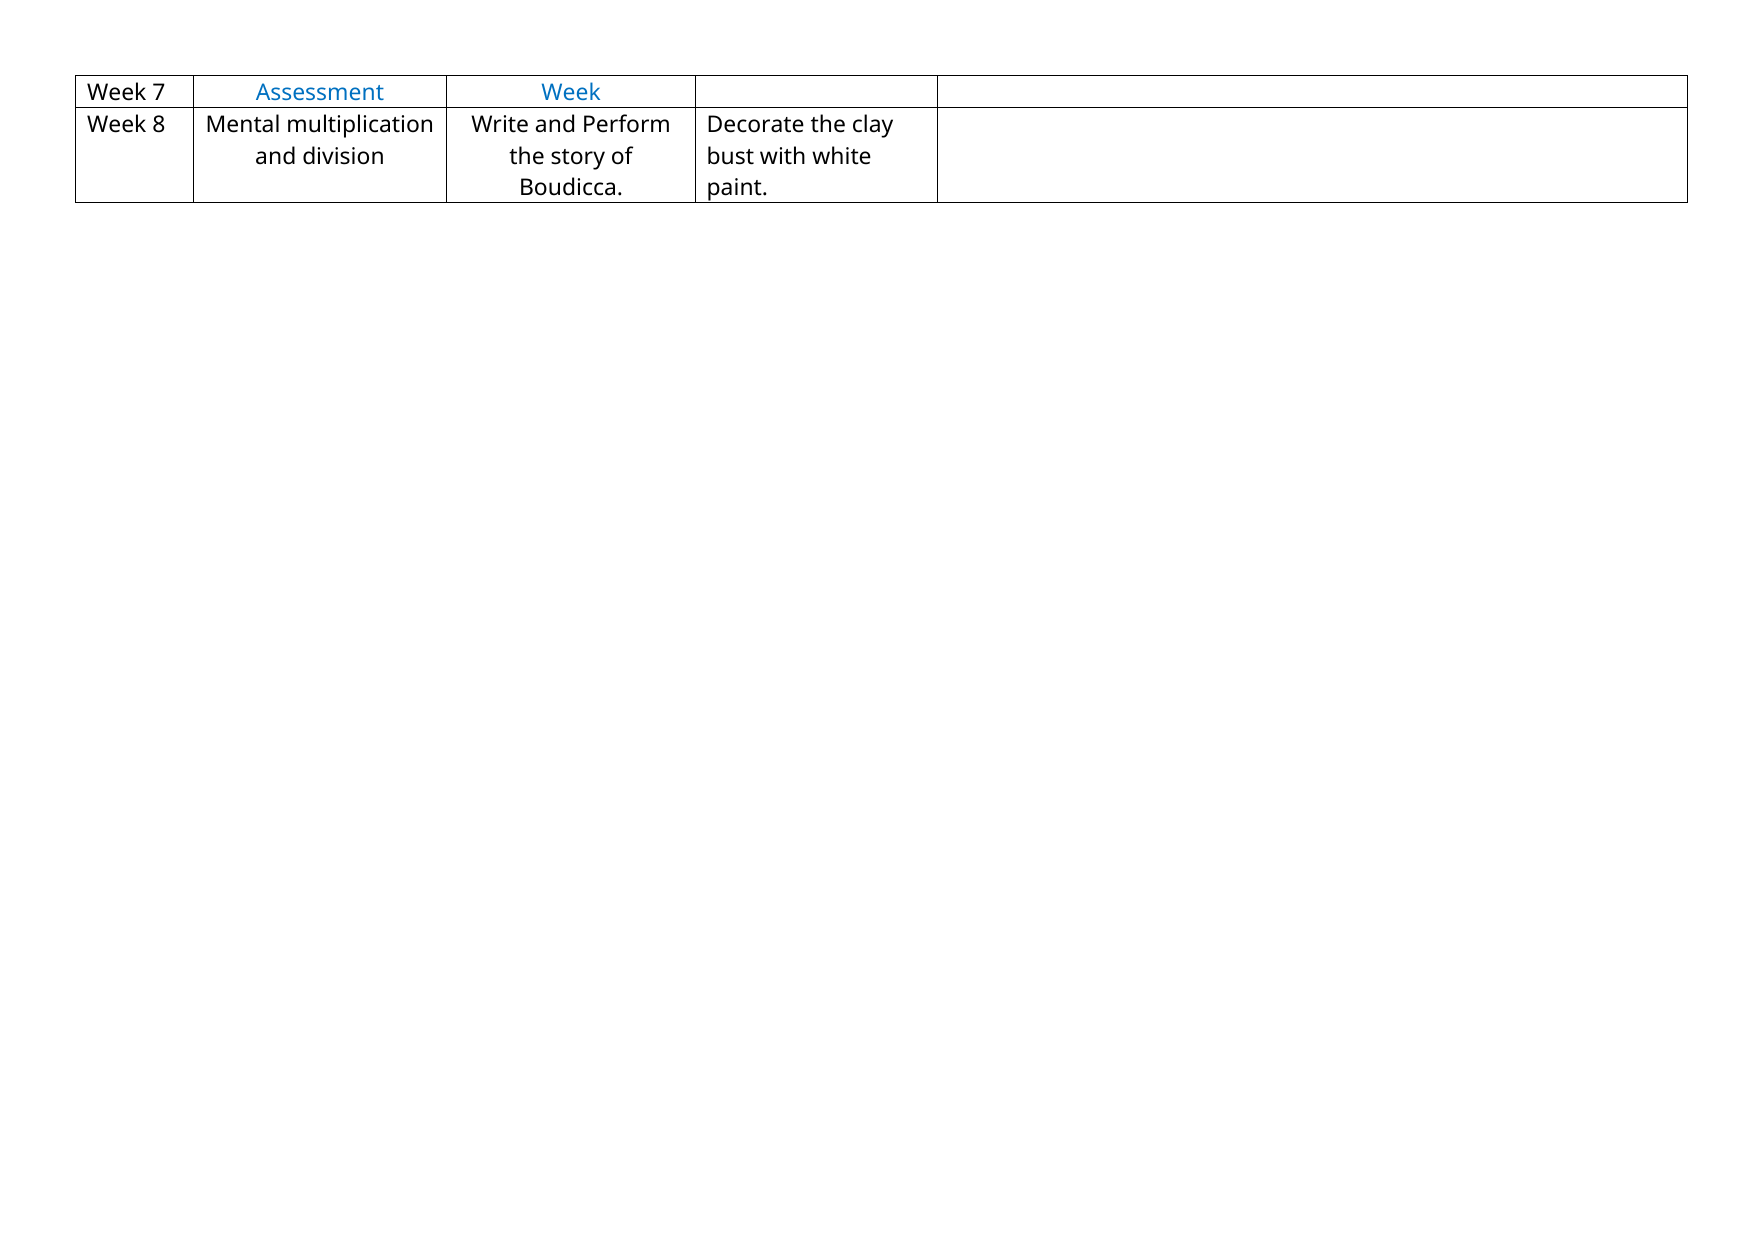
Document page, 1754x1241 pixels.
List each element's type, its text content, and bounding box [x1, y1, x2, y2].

table_cell [938, 108, 1687, 202]
table_header Week [447, 76, 695, 107]
table_header [696, 76, 937, 107]
table_header [938, 76, 1687, 107]
table_cell Week 8 [76, 108, 193, 202]
table_cell Mental multiplication and division [194, 108, 446, 202]
table_cell Write and Perform the story of Boudicca. [447, 108, 695, 202]
table_header Assessment [194, 76, 446, 107]
table_cell Decorate the clay bust with white paint. [696, 108, 937, 202]
table_header Week 7 [76, 76, 193, 107]
